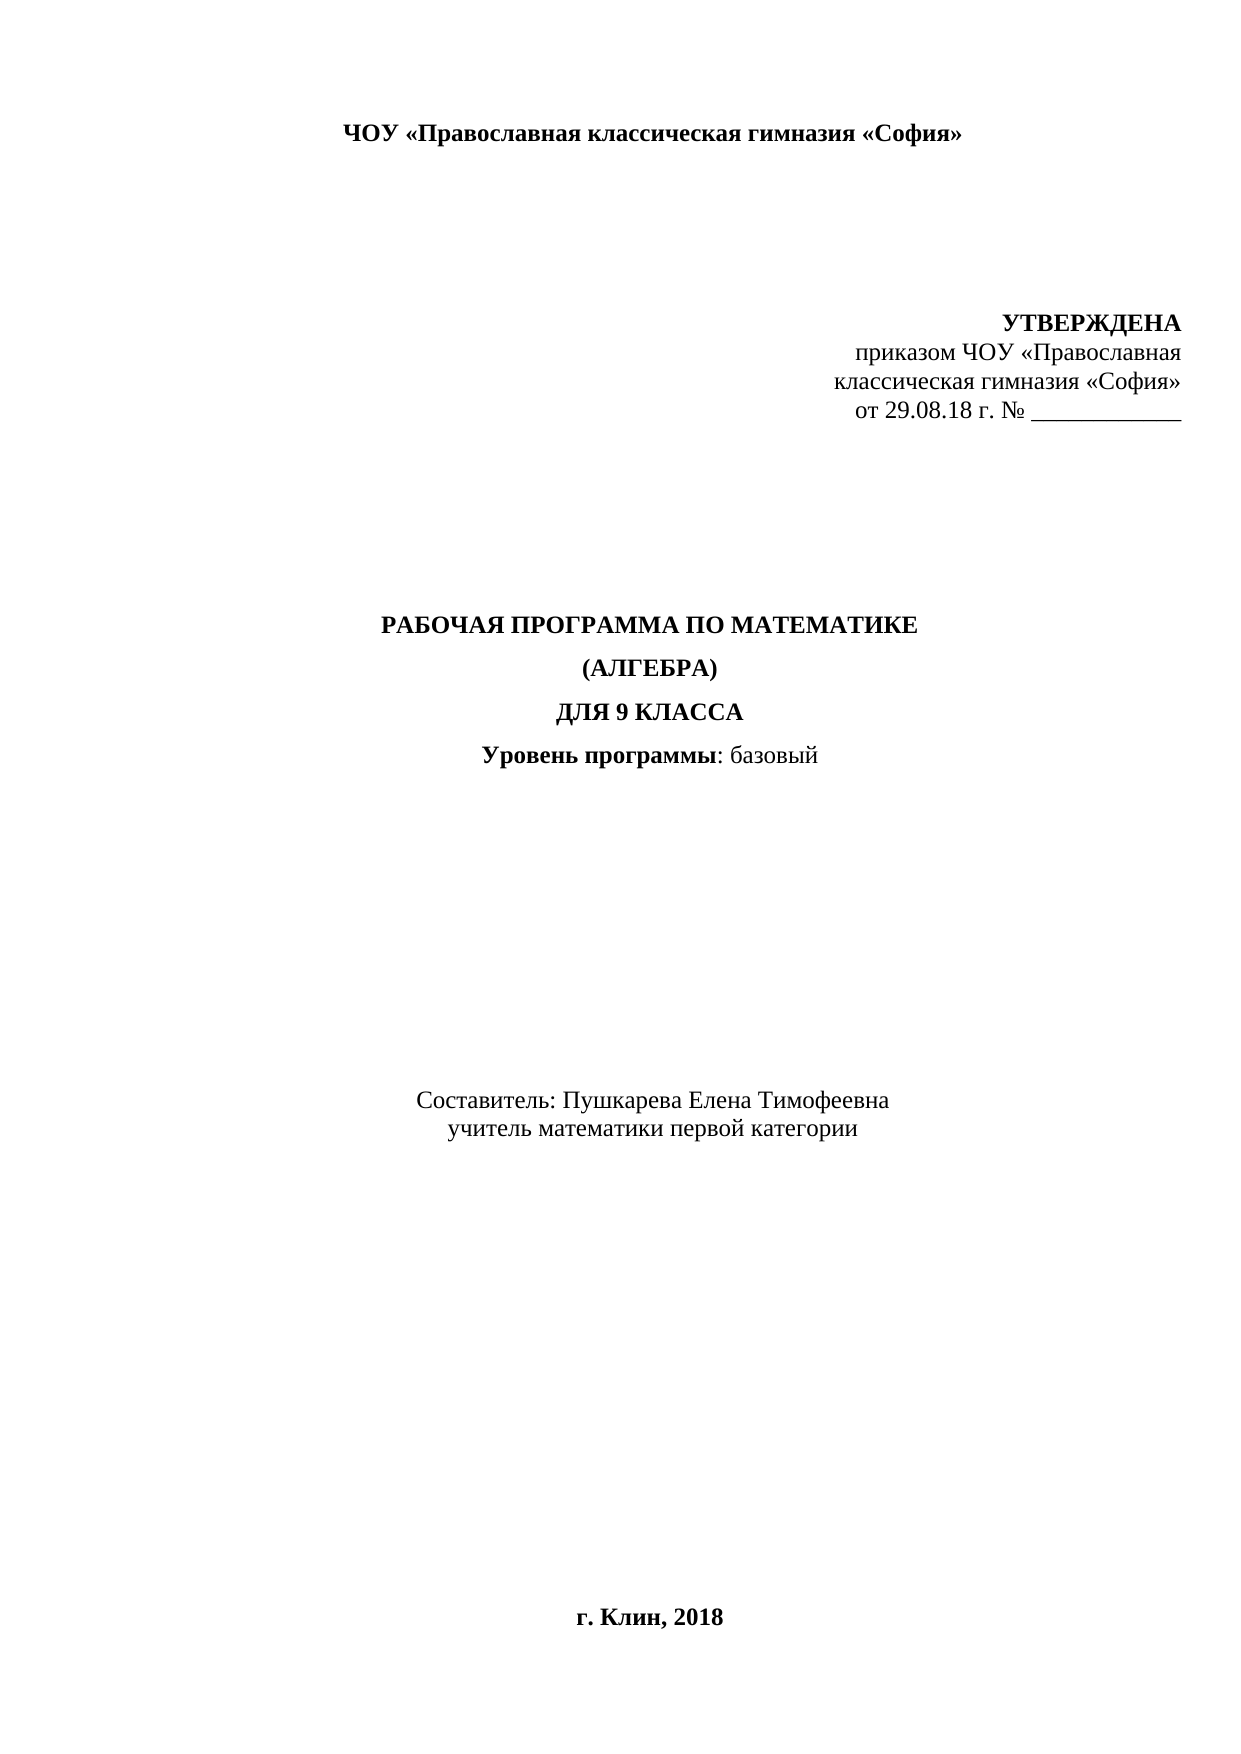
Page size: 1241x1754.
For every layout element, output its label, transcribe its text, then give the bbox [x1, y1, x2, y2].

text РАБОЧАЯ ПРОГРАММА ПО МАТЕМАТИКЕ [118, 610, 1181, 639]
text г. Клин, 2018 [118, 1602, 1181, 1631]
text Составитель: Пушкарева Елена Тимофеевна [118, 1085, 1181, 1113]
text (АЛГЕБРА) [118, 653, 1181, 682]
text от 29.08.18 г. № ____________ [118, 395, 1181, 423]
text УТВЕРЖДЕНA [738, 308, 1181, 337]
text учитель математики первой категории [118, 1113, 1181, 1142]
text приказом ЧОУ «Православная [738, 337, 1181, 366]
text ДЛЯ 9 КЛАССА [118, 697, 1181, 725]
text Уровень программы: базовый [118, 740, 1181, 768]
text классическая гимназия «София» [738, 366, 1181, 395]
text ЧОУ «Православная классическая гимназия «София» [118, 118, 1181, 147]
